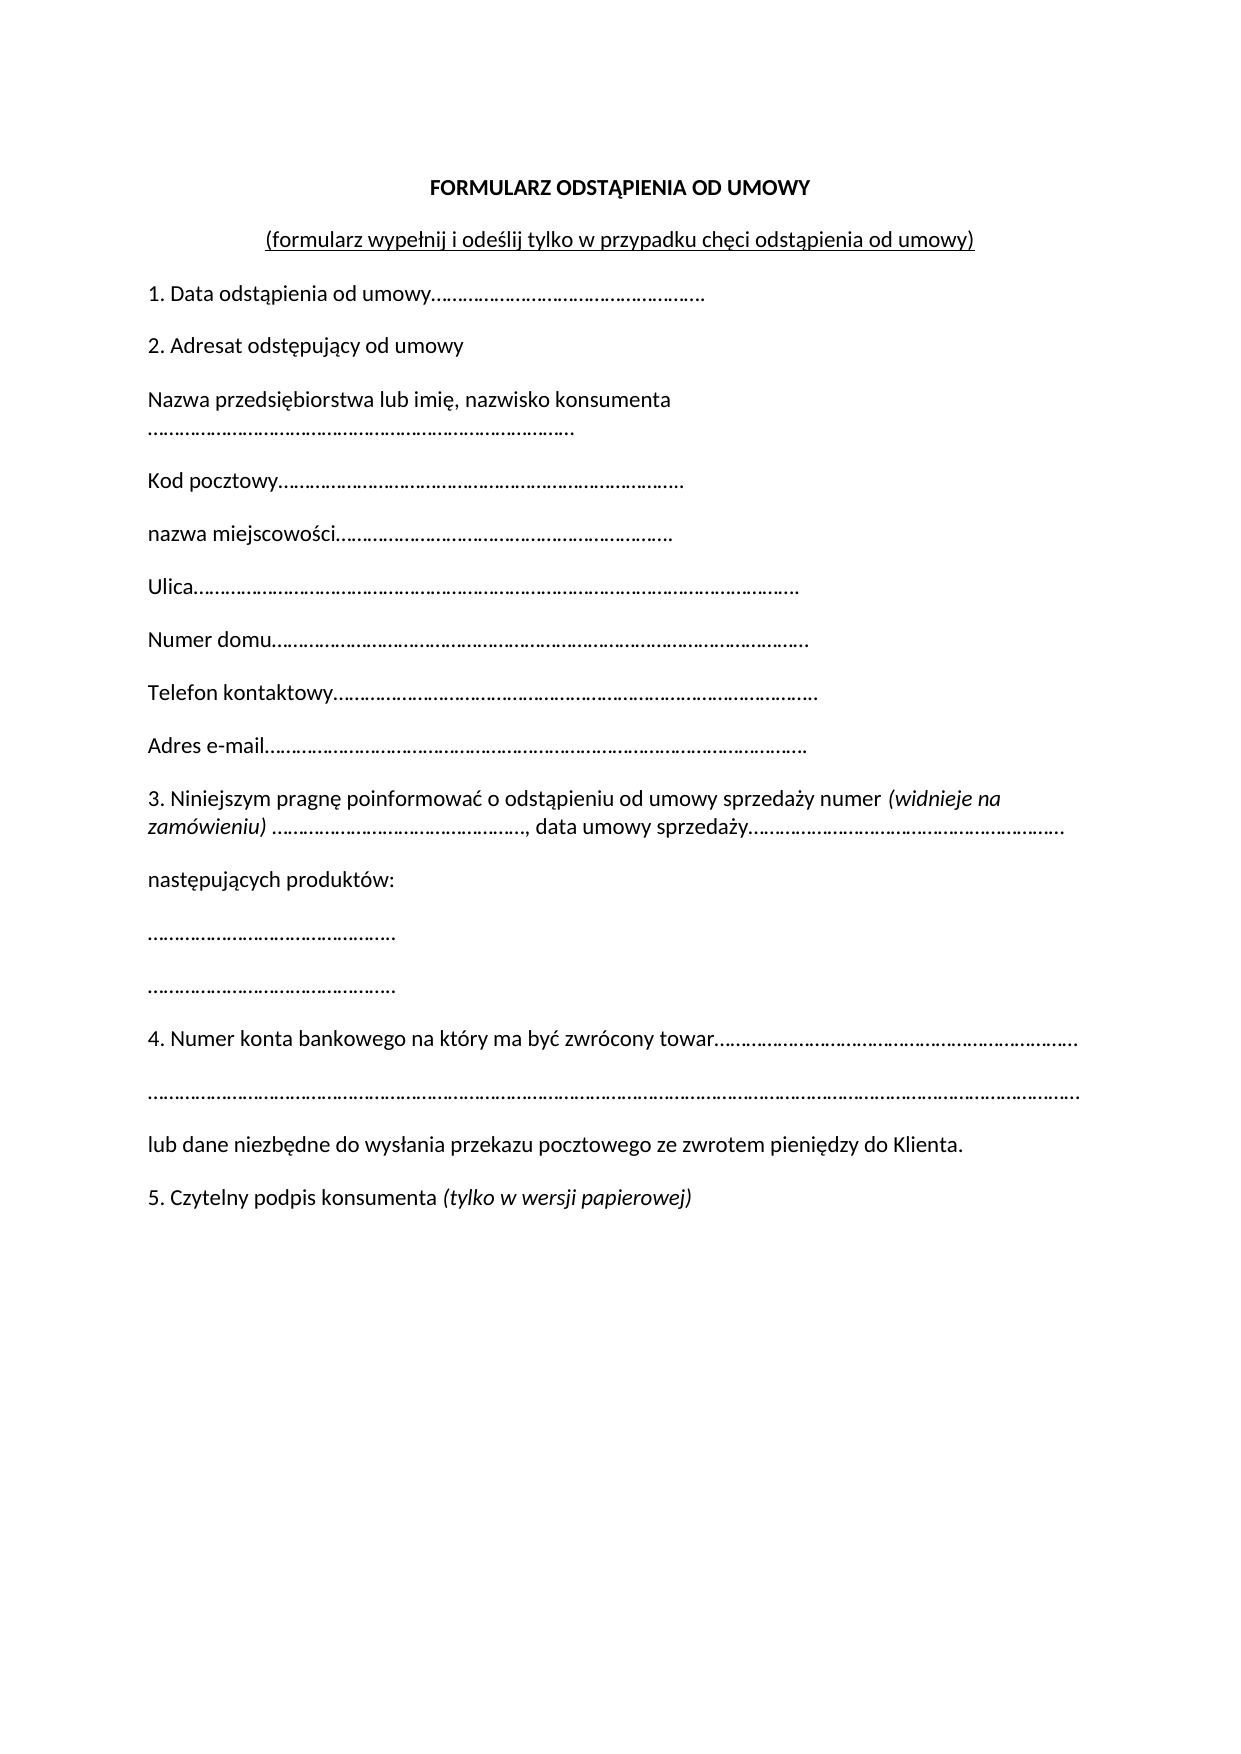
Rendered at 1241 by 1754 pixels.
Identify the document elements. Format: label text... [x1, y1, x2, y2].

text 4. Numer konta bankowego na który ma być zwrócony towar…………………………………………………………… [148, 1024, 1093, 1052]
text Telefon kontaktowy……………………………………………………………………………….. [148, 678, 1093, 706]
text lub dane niezbędne do wysłania przekazu pocztowego ze zwrotem pieniędzy do Klienta. [148, 1130, 1093, 1158]
text Numer domu………………………………………………………………………………………… [148, 625, 1093, 653]
text (formularz wypełnij i odeślij tylko w przypadku chęci odstąpienia od umowy) [148, 226, 1093, 254]
text 5. Czytelny podpis konsumenta (tylko w wersji papierowej) [148, 1183, 1093, 1211]
text 2. Adresat odstępujący od umowy [148, 332, 1093, 360]
text 1. Data odstąpienia od umowy……………………………………………. [148, 279, 1093, 307]
text FORMULARZ ODSTĄPIENIA OD UMOWY [148, 173, 1093, 201]
text ……………………………………….. [148, 918, 1093, 946]
text następujących produktów: [148, 865, 1093, 893]
text …………………………………………………………………………………………………………………………………………………………… [148, 1077, 1093, 1105]
text ……………………………………….. [148, 971, 1093, 999]
text Kod pocztowy………………………………………………………………….. [148, 466, 1093, 494]
text Ulica……………………………………………………………………………………………………. [148, 572, 1093, 600]
text nazwa miejscowości………………………………………………………. [148, 519, 1093, 547]
text 3. Niniejszym pragnę poinformować o odstąpieniu od umowy sprzedaży numer (widnieje na zamówieniu) …………………………………………, data umowy sprzedaży…………………………………………………… [148, 784, 1093, 840]
text Adres e-mail…………………………………………………………………………………………. [148, 731, 1093, 759]
text Nazwa przedsiębiorstwa lub imię, nazwisko konsumenta ……………………………………………………………………… [148, 385, 1093, 441]
